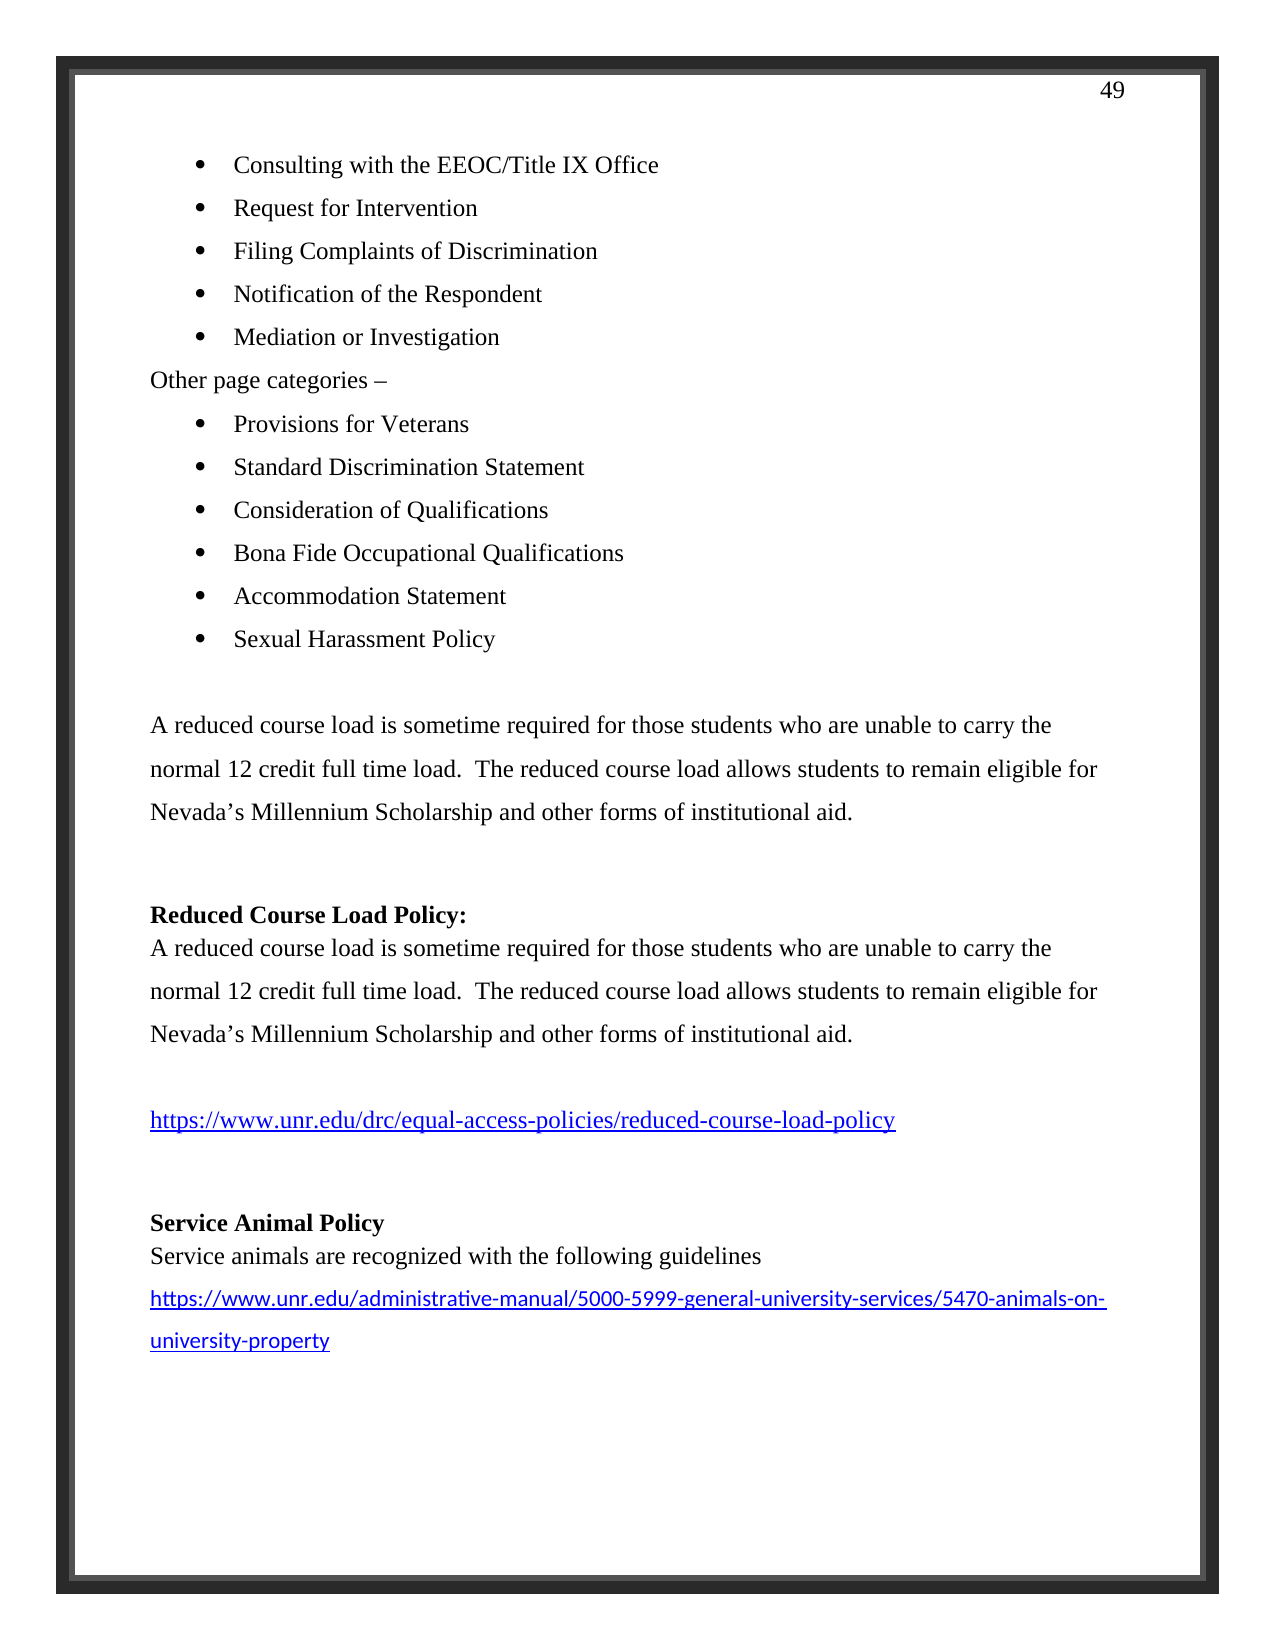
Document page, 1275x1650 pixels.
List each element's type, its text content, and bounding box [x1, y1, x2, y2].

text A reduced course load is sometime required for those students who are unable to carry the normal 12 credit full time load. The reduced course load allows students to remain eligible for Nevada’s Millennium Scholarship and other forms of institutional aid. [150, 933, 1125, 1048]
text A reduced course load is sometime required for those students who are unable to carry the normal 12 credit full time load. The reduced course load allows students to remain eligible for Nevada’s Millennium Scholarship and other forms of institutional aid. [150, 711, 1125, 826]
list Accommodation Statement [196, 581, 1125, 610]
list Filing Complaints of Discrimination [196, 236, 1125, 265]
list Consulting with the EEOC/Title IX Office [196, 150, 1125, 179]
list Bona Fide Occupational Qualifications [196, 538, 1125, 567]
list Standard Discrimination Statement [196, 452, 1125, 481]
list Notification of the Respondent [196, 279, 1125, 308]
list Provisions for Veterans [196, 409, 1125, 437]
text Service animals are recognized with the following guidelines [150, 1241, 1125, 1270]
list Mediation or Investigation [196, 322, 1125, 351]
text https://www.unr.edu/drc/equal-access-policies/reduced-course-load-policy [150, 1105, 1125, 1134]
list Consideration of Qualifications [196, 495, 1125, 524]
list Request for Intervention [196, 193, 1125, 222]
subtitle Reduced Course Load Policy: [150, 900, 1125, 928]
list Sexual Harassment Policy [196, 624, 1125, 653]
subtitle Service Animal Policy [150, 1208, 1125, 1237]
text https://www.unr.edu/administrative-manual/5000-5999-general-university-services/5470-animals-on-university-property [150, 1284, 1125, 1354]
text Other page categories – [150, 366, 1125, 394]
